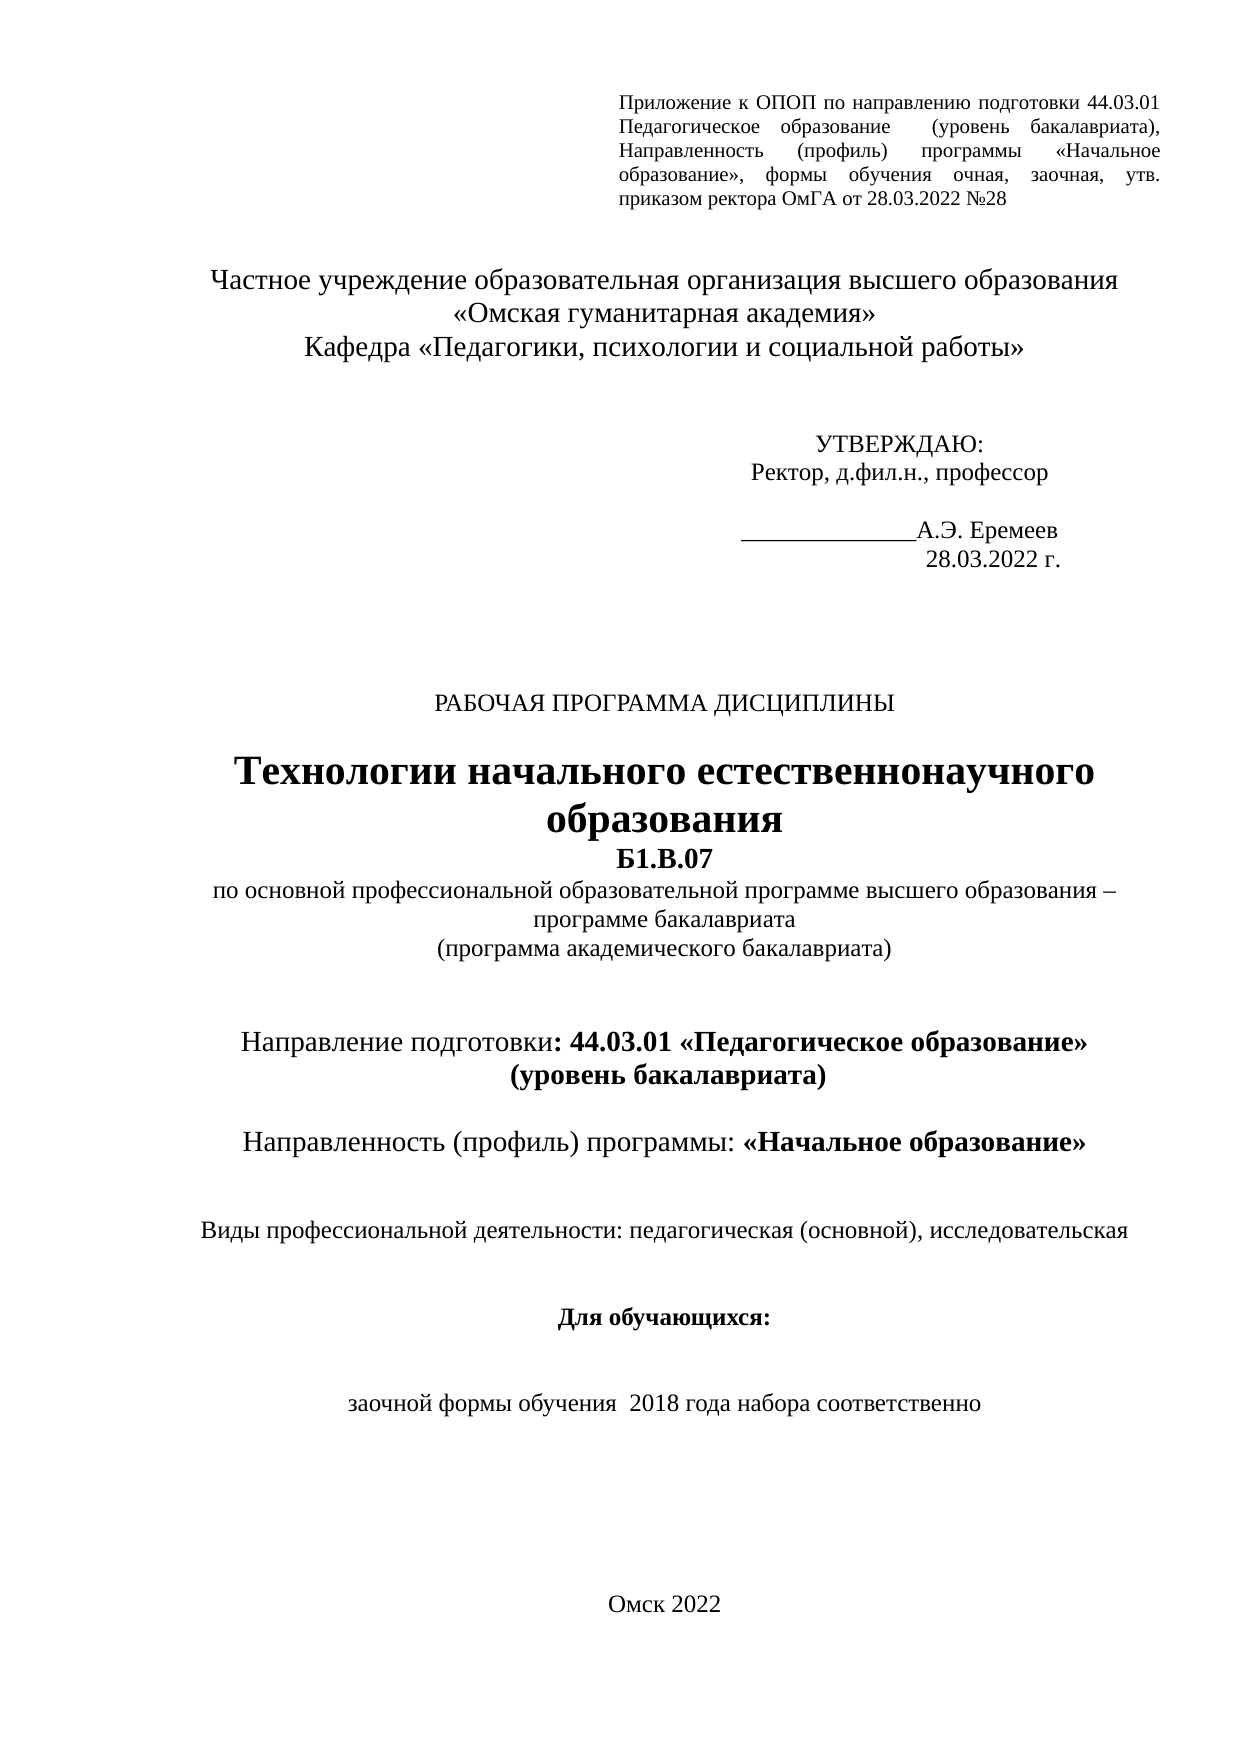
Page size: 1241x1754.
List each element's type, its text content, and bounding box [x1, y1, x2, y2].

text Частное учреждение образовательная организация высшего образования [177, 262, 1152, 295]
text (уровень бакалавриата) [177, 1057, 1152, 1091]
text по основной профессиональной образовательной программе высшего образования – [177, 875, 1152, 904]
text Омск 2022 [177, 1589, 1152, 1618]
text (программа академического бакалавриата) [177, 933, 1152, 961]
text Направление подготовки: 44.03.01 «Педагогическое образование» [177, 1024, 1152, 1057]
text Б1.В.07 [177, 842, 1152, 875]
text Кафедра «Педагогики, психологии и социальной работы» [177, 329, 1152, 362]
text заочной формы обучения 2018 года набора соответственно [177, 1388, 1152, 1417]
text РАБОЧАЯ ПРОГРАММА ДИСЦИПЛИНЫ [177, 688, 1152, 717]
text Для обучающихся: [177, 1302, 1152, 1330]
text Направленность (профиль) программы: «Начальное образование» [177, 1124, 1152, 1158]
text Технологии начального естественнонаучного образования [177, 746, 1152, 842]
text Виды профессиональной деятельности: педагогическая (основной), исследовательская [177, 1215, 1152, 1244]
text программе бакалавриата [177, 904, 1152, 933]
text «Омская гуманитарная академия» [177, 295, 1152, 329]
